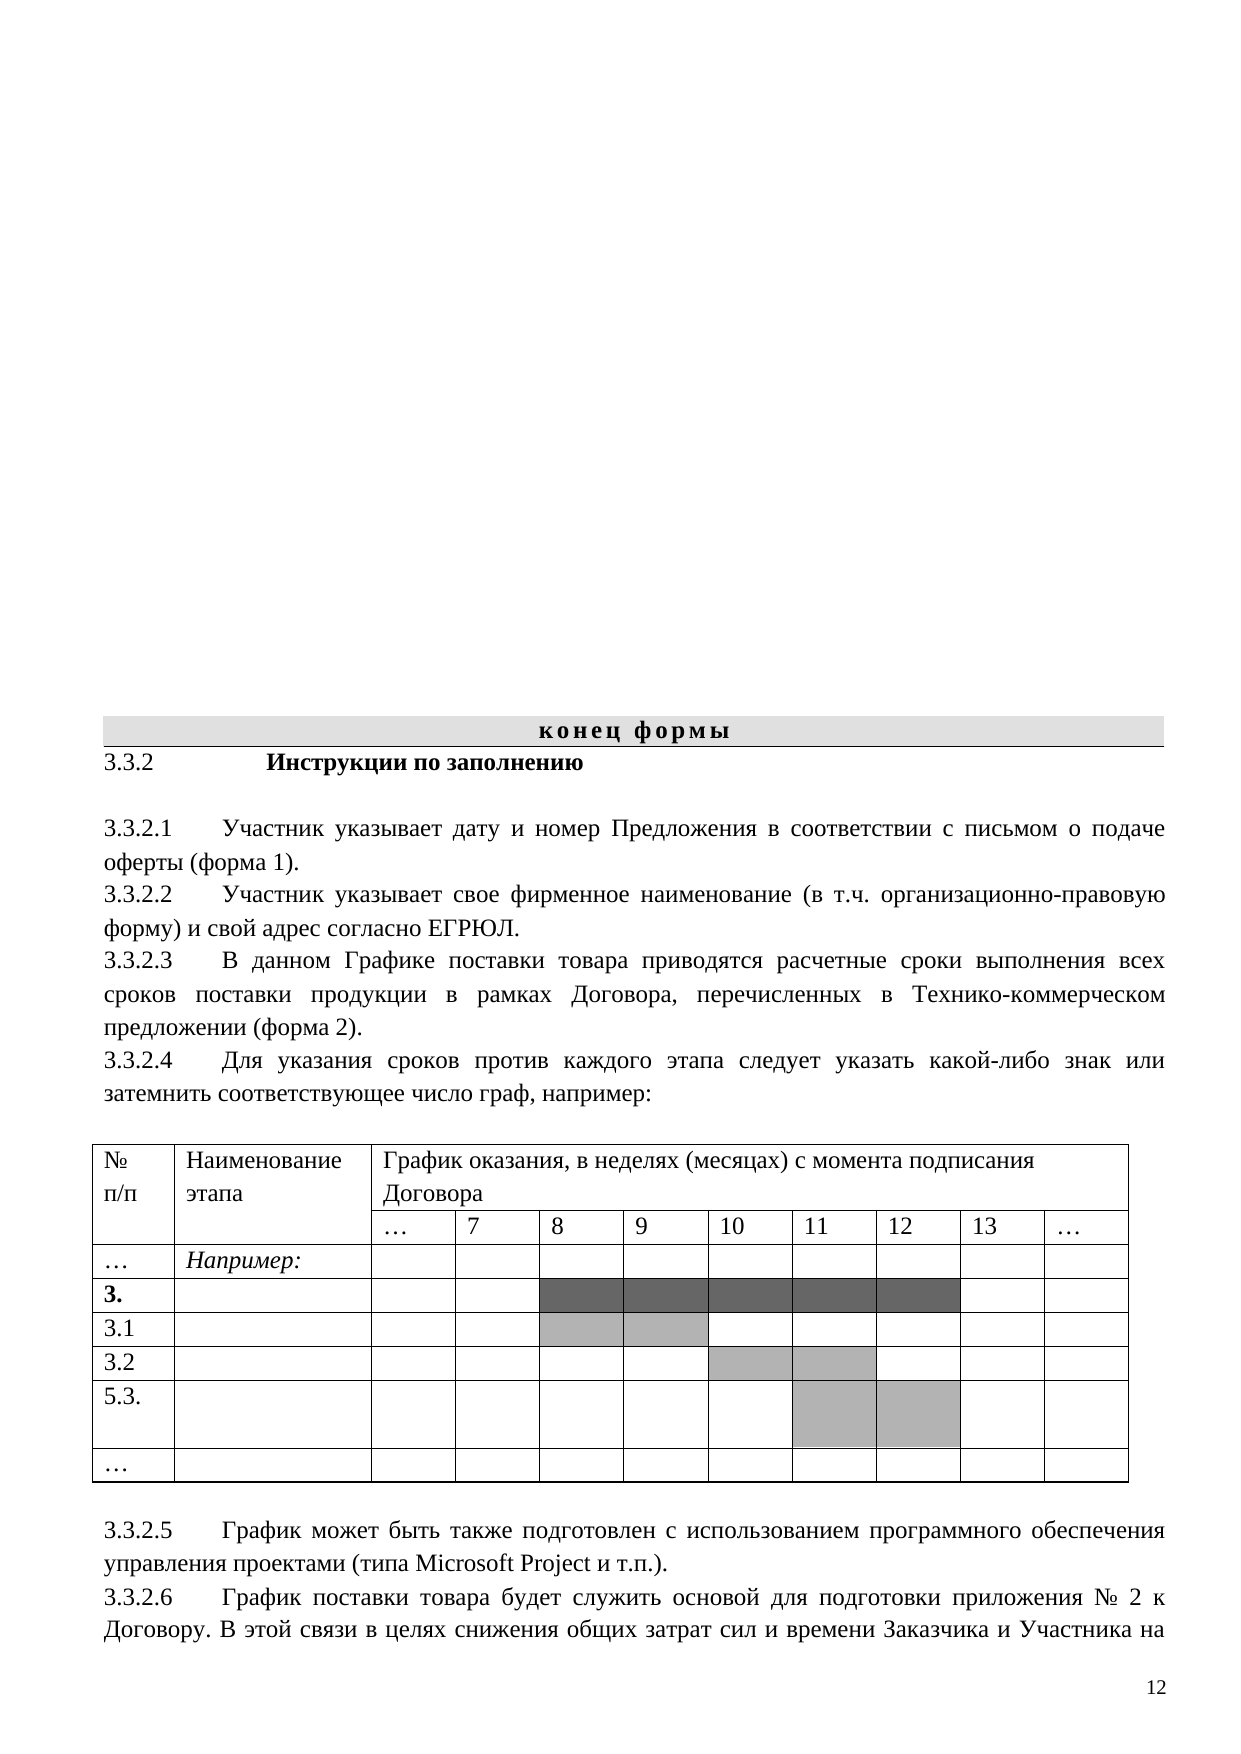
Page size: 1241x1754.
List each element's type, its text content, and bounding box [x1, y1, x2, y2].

table_cell [1045, 1279, 1128, 1312]
table_cell [540, 1279, 623, 1312]
table_cell [93, 1279, 174, 1312]
table_cell [175, 1347, 371, 1380]
table_cell [961, 1347, 1044, 1380]
table_cell [709, 1449, 792, 1481]
table_cell [624, 1313, 708, 1346]
table_cell … [93, 1245, 174, 1278]
text Участник указывает дату и номер Предложения в соответствии с письмом о подаче оферты (форма 1). [103, 813, 1167, 875]
table_cell [793, 1347, 876, 1380]
table_cell [877, 1245, 960, 1278]
table_cell … [372, 1211, 455, 1244]
table_cell 11 [793, 1211, 876, 1244]
table_cell [1045, 1245, 1128, 1278]
table_cell [456, 1245, 539, 1278]
table_cell [372, 1381, 455, 1447]
table_cell 12 [877, 1211, 960, 1244]
table_cell [624, 1245, 708, 1278]
table_cell [1045, 1313, 1128, 1346]
table_cell [372, 1279, 455, 1312]
table_cell [1045, 1347, 1128, 1380]
table_cell [793, 1449, 876, 1481]
table_cell [175, 1449, 371, 1481]
table_cell [793, 1279, 876, 1312]
table_cell [540, 1381, 623, 1447]
text Для указания сроков против каждого этапа следует указать какой-либо знак или затемнить соответствующее число граф, например: [103, 1045, 1167, 1106]
table_cell [877, 1381, 960, 1447]
table_cell 7 [456, 1211, 539, 1244]
text В данном Графике поставки товара приводятся расчетные сроки выполнения всех сроков поставки продукции в рамках Договора, перечисленных в Технико-коммерческом предложении (форма 2). [103, 946, 1167, 1040]
table_cell [372, 1313, 455, 1346]
table_cell [709, 1245, 792, 1278]
table_cell [456, 1347, 539, 1380]
table_cell [372, 1245, 455, 1278]
table_cell [540, 1313, 623, 1346]
table_cell [793, 1245, 876, 1278]
table_cell … [93, 1449, 174, 1481]
text Участник указывает свое фирменное наименование (в т.ч. организационно-правовую форму) и свой адрес согласно ЕГРЮЛ. [103, 879, 1167, 941]
table_cell [540, 1245, 623, 1278]
table_cell [175, 1381, 371, 1447]
table_cell [877, 1313, 960, 1346]
table_cell [793, 1381, 876, 1447]
table_cell [624, 1381, 708, 1447]
table_cell [93, 1381, 174, 1447]
table_cell [961, 1245, 1044, 1278]
table_cell [709, 1313, 792, 1346]
table_cell [793, 1313, 876, 1346]
table_cell [961, 1449, 1044, 1481]
table_cell [372, 1449, 455, 1481]
table_cell Например: [175, 1245, 371, 1278]
table_cell [93, 1347, 174, 1380]
table_cell [372, 1347, 455, 1380]
table_cell [709, 1381, 792, 1447]
table_cell [456, 1279, 539, 1312]
table_cell [961, 1279, 1044, 1312]
table_cell [961, 1313, 1044, 1346]
table_cell [877, 1449, 960, 1481]
table_cell [456, 1381, 539, 1447]
table_cell [709, 1279, 792, 1312]
table_cell [877, 1279, 960, 1312]
table_cell [624, 1279, 708, 1312]
table_header График оказания, в неделях (месяцах) с момента подписания Договора [372, 1145, 1128, 1210]
text График может быть также подготовлен с использованием программного обеспечения управления проектами (типа Microsoft Project и т.п.). [103, 1516, 1167, 1577]
table_cell [1045, 1381, 1128, 1447]
text Инструкции по заполнению [103, 747, 1167, 776]
table_cell [624, 1347, 708, 1380]
table_cell 9 [624, 1211, 708, 1244]
table_cell [540, 1449, 623, 1481]
table_cell 8 [540, 1211, 623, 1244]
table_cell [961, 1381, 1044, 1447]
table_cell [175, 1279, 371, 1312]
table_cell [624, 1449, 708, 1481]
table_cell [456, 1313, 539, 1346]
table_cell [456, 1449, 539, 1481]
table_header № п/п [93, 1145, 174, 1244]
table_cell [175, 1313, 371, 1346]
text конец формы [103, 716, 1164, 747]
table_cell … [1045, 1211, 1128, 1244]
table_cell [709, 1347, 792, 1380]
table_cell [1045, 1449, 1128, 1481]
table_cell [877, 1347, 960, 1380]
table_cell [93, 1313, 174, 1346]
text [103, 1582, 1167, 1643]
table_cell [540, 1347, 623, 1380]
table_header Наименование этапа [175, 1145, 371, 1244]
table_cell 13 [961, 1211, 1044, 1244]
table_cell 10 [709, 1211, 792, 1244]
